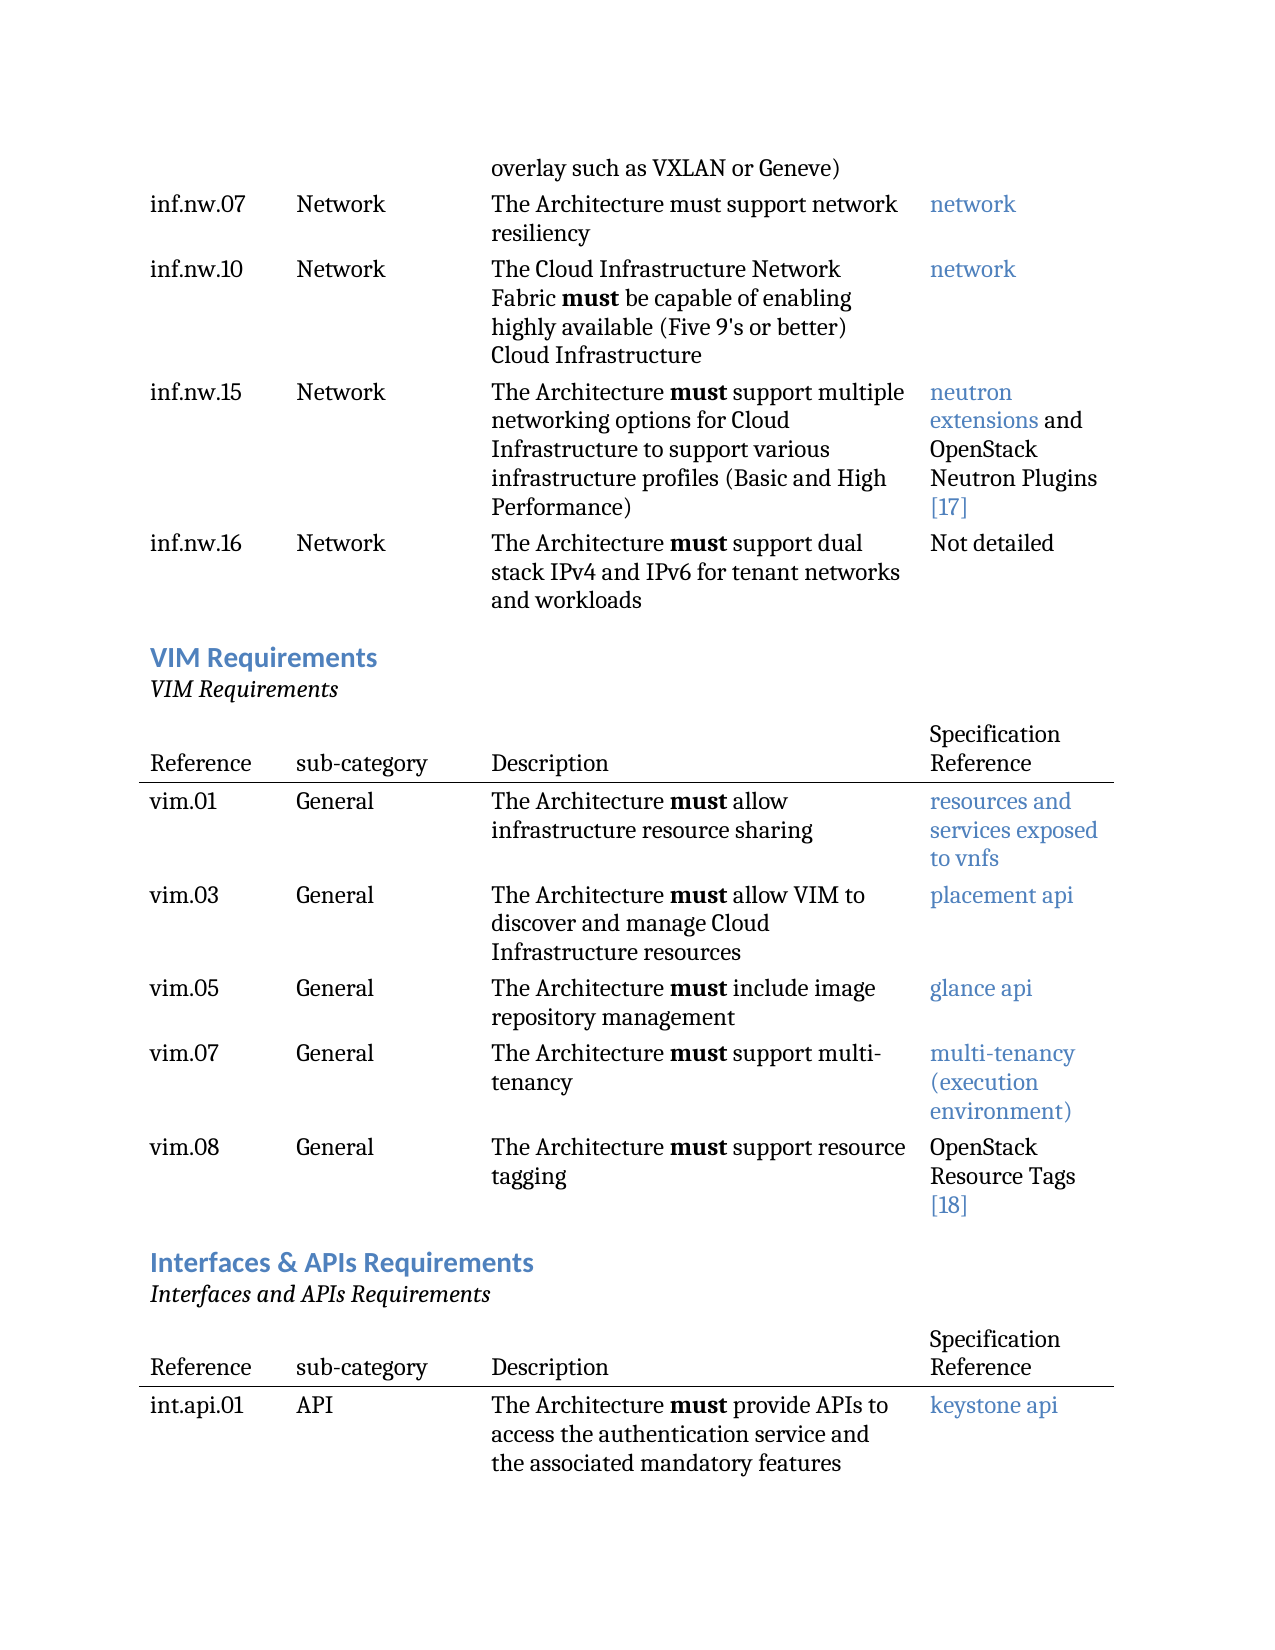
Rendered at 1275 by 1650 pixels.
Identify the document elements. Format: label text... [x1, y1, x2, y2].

text Interfaces and APIs Requirements [150, 1279, 1125, 1308]
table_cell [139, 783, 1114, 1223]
subtitle VIM Requirements [150, 639, 1125, 675]
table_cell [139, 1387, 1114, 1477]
subtitle Interfaces & APIs Requirements [150, 1244, 1125, 1279]
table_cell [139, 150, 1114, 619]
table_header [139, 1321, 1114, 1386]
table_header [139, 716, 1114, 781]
text VIM Requirements [150, 675, 1125, 704]
